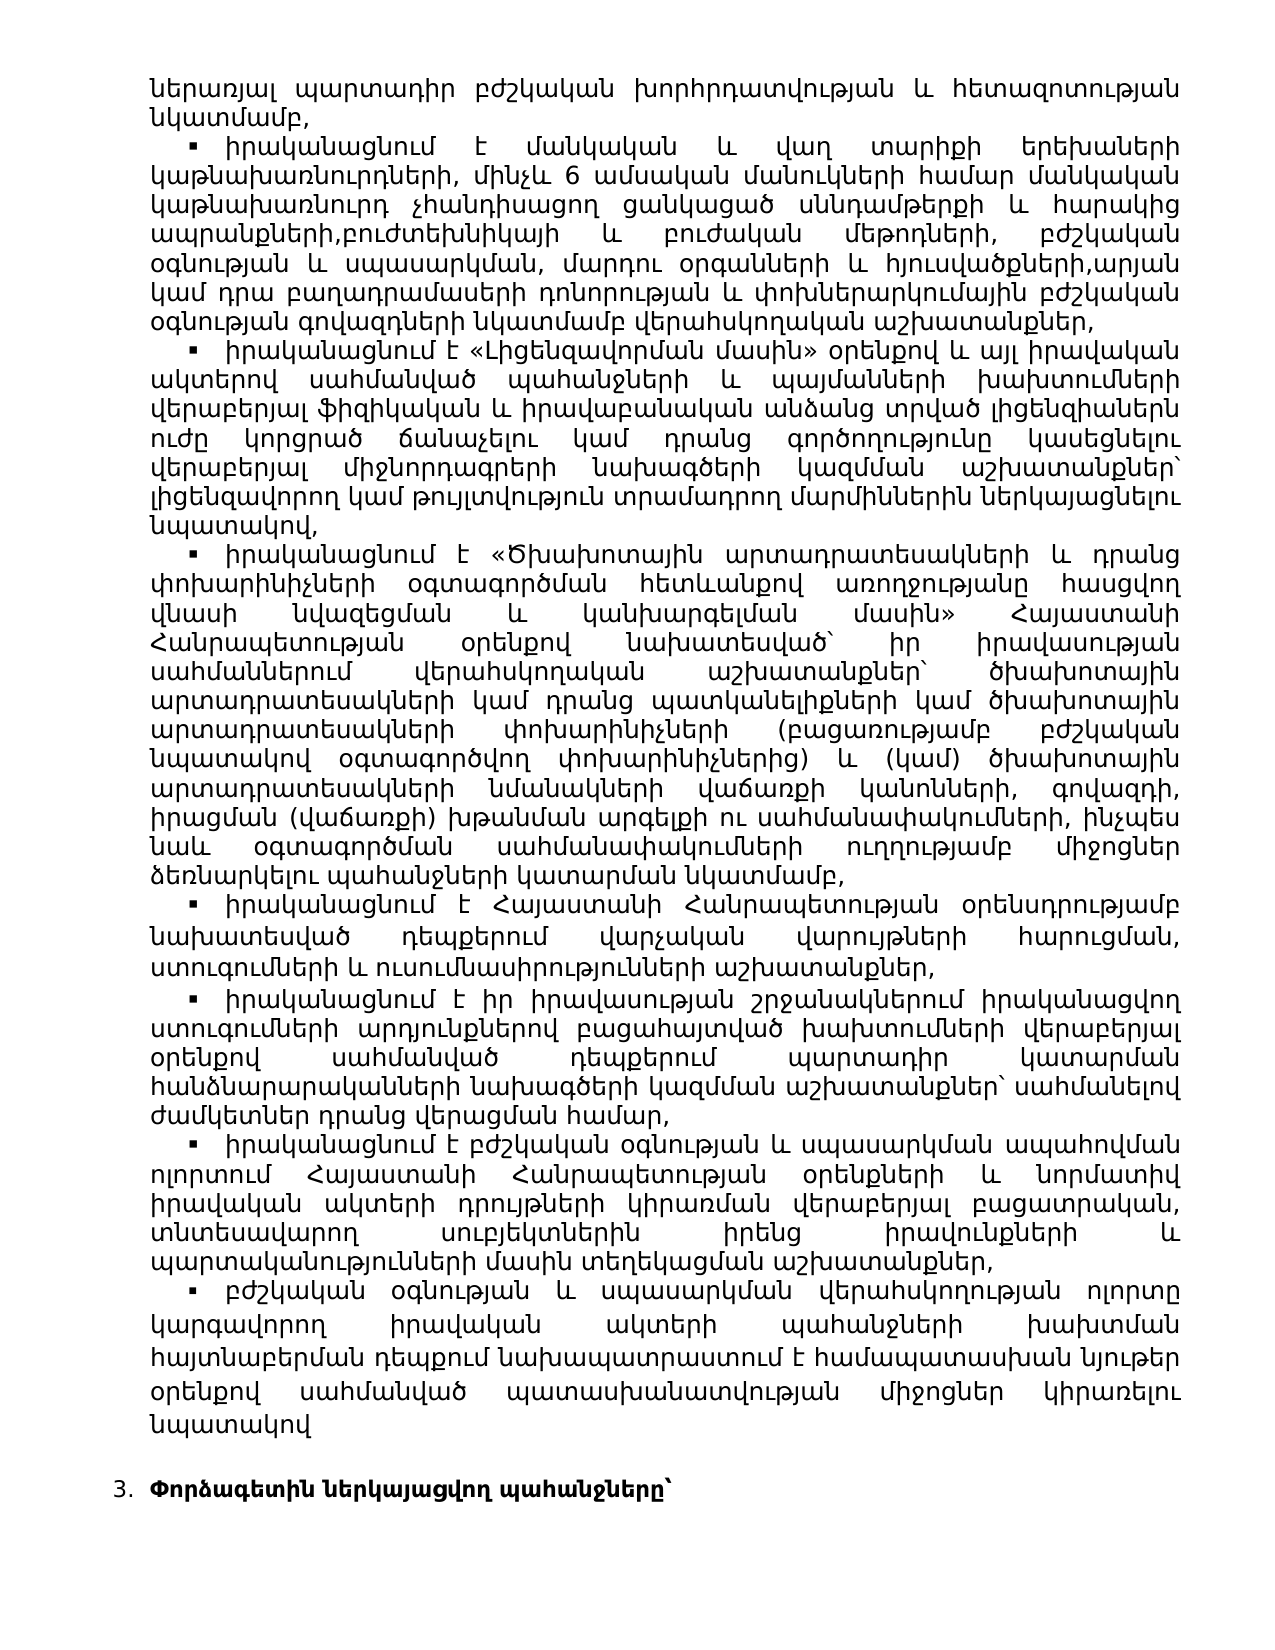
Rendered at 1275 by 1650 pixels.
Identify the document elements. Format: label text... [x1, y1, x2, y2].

list իրականացնում է մանկական և վաղ տարիքի երեխաների կաթնախառնուրդների, մինչև 6 ամսական մանուկների համար մանկական կաթնախառնուրդ չհանդիսացող ցանկացած սննդամթերքի և հարակից ապրանքների,բուժտեխնիկայի և բուժական մեթոդների, բժշկական օգնության և սպասարկման, մարդու օրգանների և հյուսվածքների,արյան կամ դրա բաղադրամասերի դոնորության և փոխներարկումային բժշկական օգնության գովազդների նկատմամբ վերահսկողական աշխատանքներ, [150, 132, 1181, 336]
list իրականացնում է իր իրավասության շրջանակներում իրականացվող ստուգումների արդյունքներով բացահայտված խախտումների վերաբերյալ օրենքով սահմանված դեպքերում պարտադիր կատարման հանձնարարականների նախագծերի կազմման աշխատանքներ՝ սահմանելով ժամկետներ դրանց վերացման համար, [150, 985, 1181, 1131]
list բժշկական օգնության և սպասարկման վերահսկողության ոլորտը կարգավորող իրավական ակտերի պահանջների խախտման հայտնաբերման դեպքում նախապատրաստում է համապատասխան նյութեր օրենքով սահմանված պատասխանատվության միջոցներ կիրառելու նպատակով [150, 1277, 1181, 1440]
list իրականացնում է «Լիցենզավորման մասին» օրենքով և այլ իրավական ակտերով սահմանված պահանջների և պայմանների խախտումների վերաբերյալ ֆիզիկական և իրավաբանական անձանց տրված լիցենզիաներն ուժը կորցրած ճանաչելու կամ դրանց գործողությունը կասեցնելու վերաբերյալ միջնորդագրերի նախագծերի կազմման աշխատանքներ՝ լիցենզավորող կամ թույլտվություն տրամադրող մարմիններին ներկայացնելու նպատակով, [150, 336, 1181, 541]
list իրականացնում է Հայաստանի Հանրապետության օրենսդրությամբ նախատեսված դեպքերում վարչական վարույթների հարուցման, ստուգումների և ուսումնասիրությունների աշխատանքներ, [150, 891, 1181, 983]
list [150, 74, 1181, 132]
list իրականացնում է «Ծխախոտային արտադրատեսակների և դրանց փոխարինիչների օգտագործման հետևանքով առողջությանը հասցվող վնասի նվազեցման և կանխարգելման մասին» Հայաստանի Հանրապետության օրենքով նախատեսված՝ իր իրավասության սահմաններում վերահսկողական աշխատանքներ՝ ծխախոտային արտադրատեսակների կամ դրանց պատկանելիքների կամ ծխախոտային արտադրատեսակների փոխարինիչների (բացառությամբ բժշկական նպատակով օգտագործվող փոխարինիչներից) և (կամ) ծխախոտային արտադրատեսակների նմանակների վաճառքի կանոնների, գովազդի, իրացման (վաճառքի) խթանման արգելքի ու սահմանափակումների, ինչպես նաև օգտագործման սահմանափակումների ուղղությամբ միջոցներ ձեռնարկելու պահանջների կատարման նկատմամբ, [150, 541, 1181, 891]
list Փորձագետին ներկայացվող պահանջները՝ [112, 1476, 1181, 1503]
list իրականացնում է բժշկական օգնության և սպասարկման ապահովման ոլորտում Հայաստանի Հանրապետության օրենքների և նորմատիվ իրավական ակտերի դրույթների կիրառման վերաբերյալ բացատրական, տնտեսավարող սուբյեկտներին իրենց իրավունքների և պարտականությունների մասին տեղեկացման աշխատանքներ, [150, 1131, 1181, 1277]
